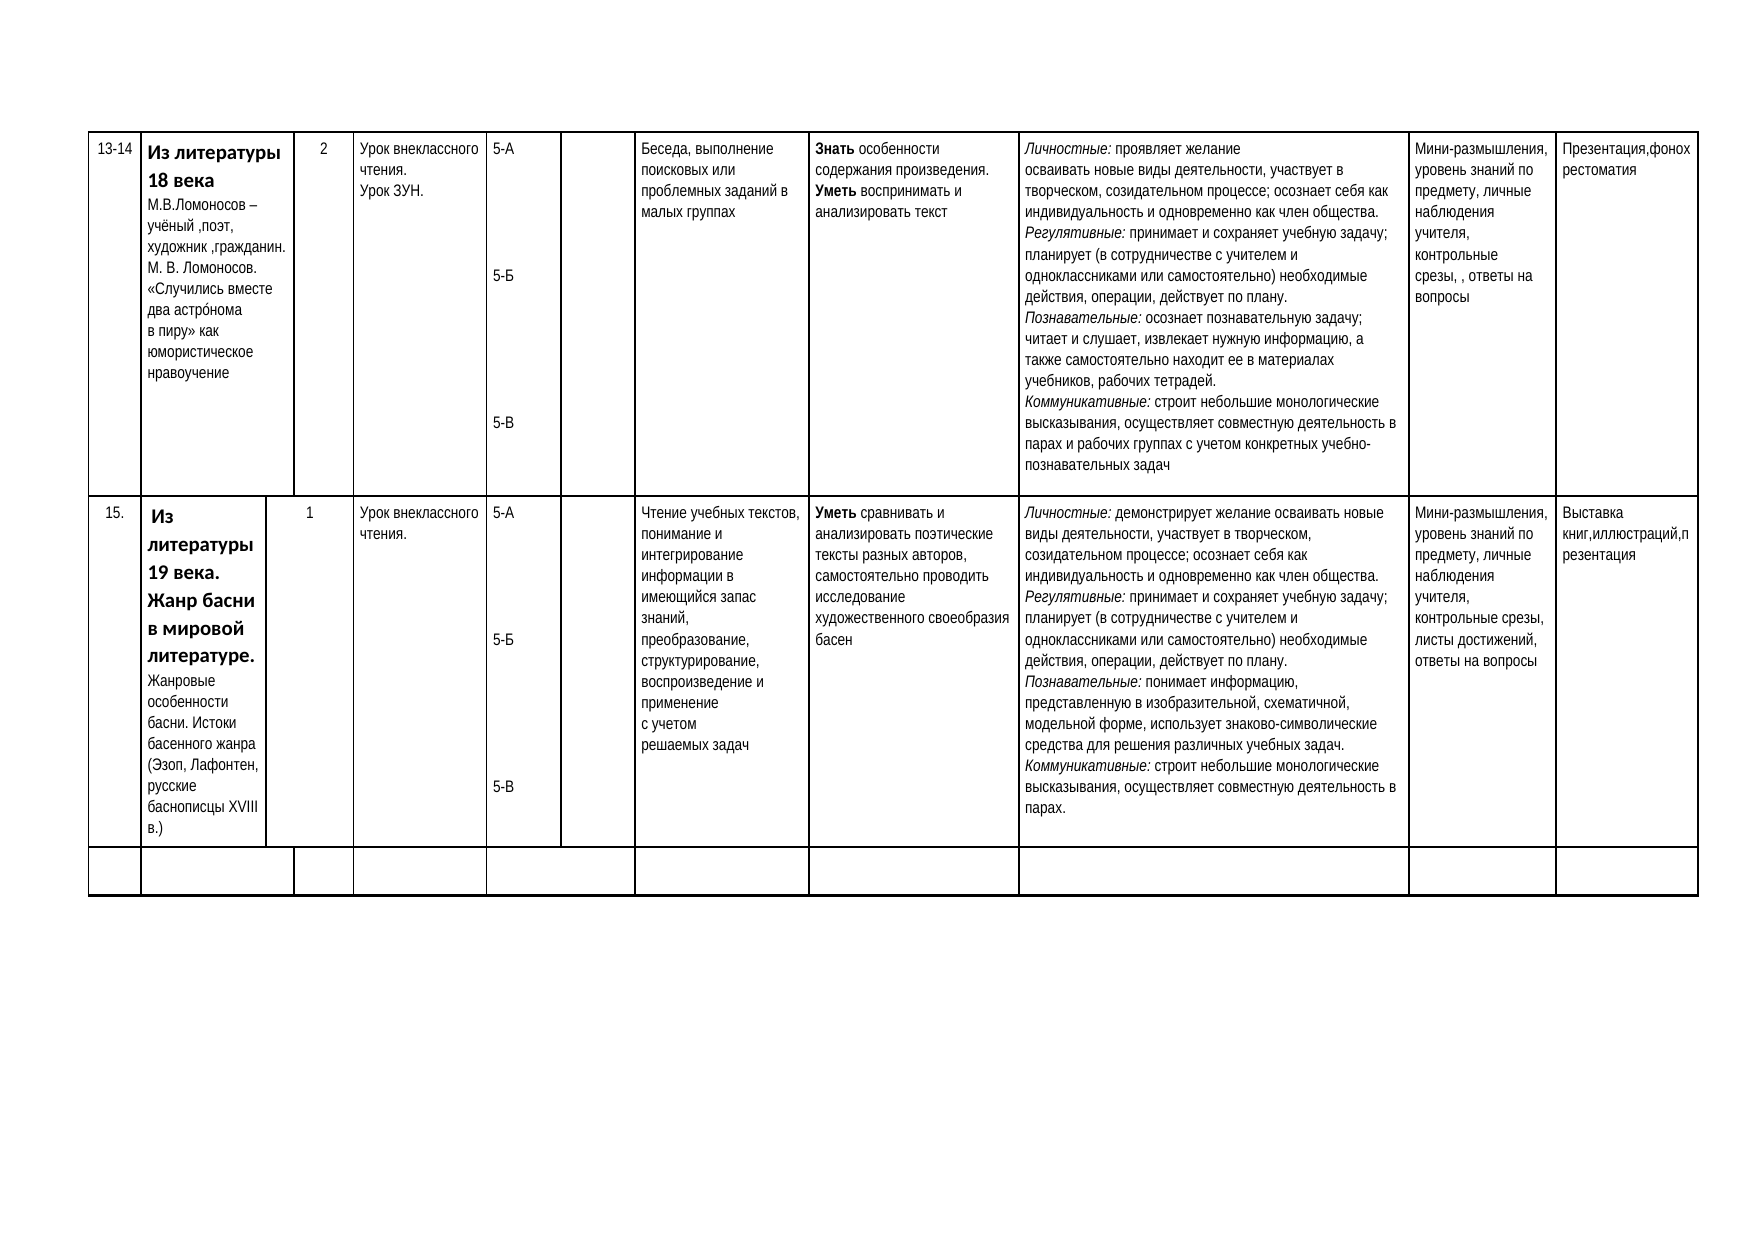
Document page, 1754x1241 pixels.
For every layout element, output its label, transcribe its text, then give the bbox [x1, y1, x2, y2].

table_cell [562, 497, 634, 846]
table_cell Урок внеклассного чтения. Урок ЗУН. [354, 133, 486, 495]
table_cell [636, 133, 808, 495]
table_cell Из литературы 19 века. Жанр басни в мировой литературе. Жанровые особенности басни. Истоки басенного жанра (Эзоп, Лафонтен, русские баснописцы XVIII в.) [142, 497, 265, 846]
table_cell [1410, 848, 1555, 893]
table_cell [354, 848, 486, 893]
table_cell Знать особенности содержания произведения. Уметь воспринимать и анализировать текст [810, 133, 1018, 495]
table_cell 13-14 [89, 133, 140, 495]
table_cell Личностные: демонстрирует желание осваивать новые виды деятельности, участвует в творческом, созидательном процессе; осознает себя как индивидуальность и одновременно как член общества. Регулятивные: принимает и сохраняет учебную задачу; планирует (в сотрудничестве с учителем и одноклассниками или самостоятельно) необходимые действия, операции, действует по плану. Познавательные: понимает информацию, представленную в изобразительной, схематичной, модельной форме, использует знаково-символические средства для решения различных учебных задач. Коммуникативные: строит небольшие монологические высказывания, осуществляет совместную деятельность в парах. [1020, 497, 1408, 846]
table_cell Презентация,фонохрестоматия [1557, 133, 1697, 495]
table_cell Уметь сравнивать и анализировать поэтические тексты разных авторов, самостоятельно проводить исследование художественного своеобразия басен [810, 497, 1018, 846]
table_cell [295, 848, 353, 893]
table_cell Личностные: проявляет желание осваивать новые виды деятельности, участвует в творческом, созидательном процессе; осознает себя как индивидуальность и одновременно как член общества. Регулятивные: принимает и сохраняет учебную задачу; планирует (в сотрудничестве с учителем и одноклассниками или самостоятельно) необходимые действия, операции, действует по плану. Познавательные: осознает познавательную задачу; читает и слушает, извлекает нужную информацию, а также самостоятельно находит ее в материалах учебников, рабочих тетрадей. Коммуникативные: строит небольшие монологические высказывания, осуществляет совместную деятельность в парах и рабочих группах с учетом конкретных учебно-познавательных задач [1020, 133, 1408, 495]
table_cell 5-А 5-Б 5-В [487, 133, 560, 495]
table_cell [810, 848, 1018, 893]
table_cell [1020, 848, 1408, 893]
table_cell Мини-размышления, уровень знаний по предмету, личные наблюдения учителя, контрольные срезы, , ответы на вопросы [1410, 133, 1555, 495]
table_cell 5-А 5-Б 5-В [487, 497, 560, 846]
table_cell [562, 133, 634, 495]
table_cell 1 [267, 497, 353, 846]
table_cell [1557, 848, 1697, 893]
table_cell [487, 848, 634, 893]
table_cell [142, 848, 293, 893]
table_cell [89, 848, 140, 893]
table_cell 2 [295, 133, 353, 495]
table_cell Чтение учебных текстов, понимание и интегрирование информации в имеющийся запас знаний, преобразование, структурирование, воспроизведение и применение с учетом решаемых задач [636, 497, 808, 846]
table_cell Урок внеклассного чтения. [354, 497, 486, 846]
table_cell Из литературы 18 века М.В.Ломоносов –учёный ,поэт, художник ,гражданин. М. В. Ломоносов. «Случились вместе два астрóнома в пиру» как юмористическое нравоучение [142, 133, 293, 495]
table_cell Мини-размышления, уровень знаний по предмету, личные наблюдения учителя, контрольные срезы, листы достижений, ответы на вопросы [1410, 497, 1555, 846]
table_cell [636, 848, 808, 893]
table_cell 15. [89, 497, 140, 846]
table_cell Выставка книг,иллюстраций,презентация [1557, 497, 1697, 846]
